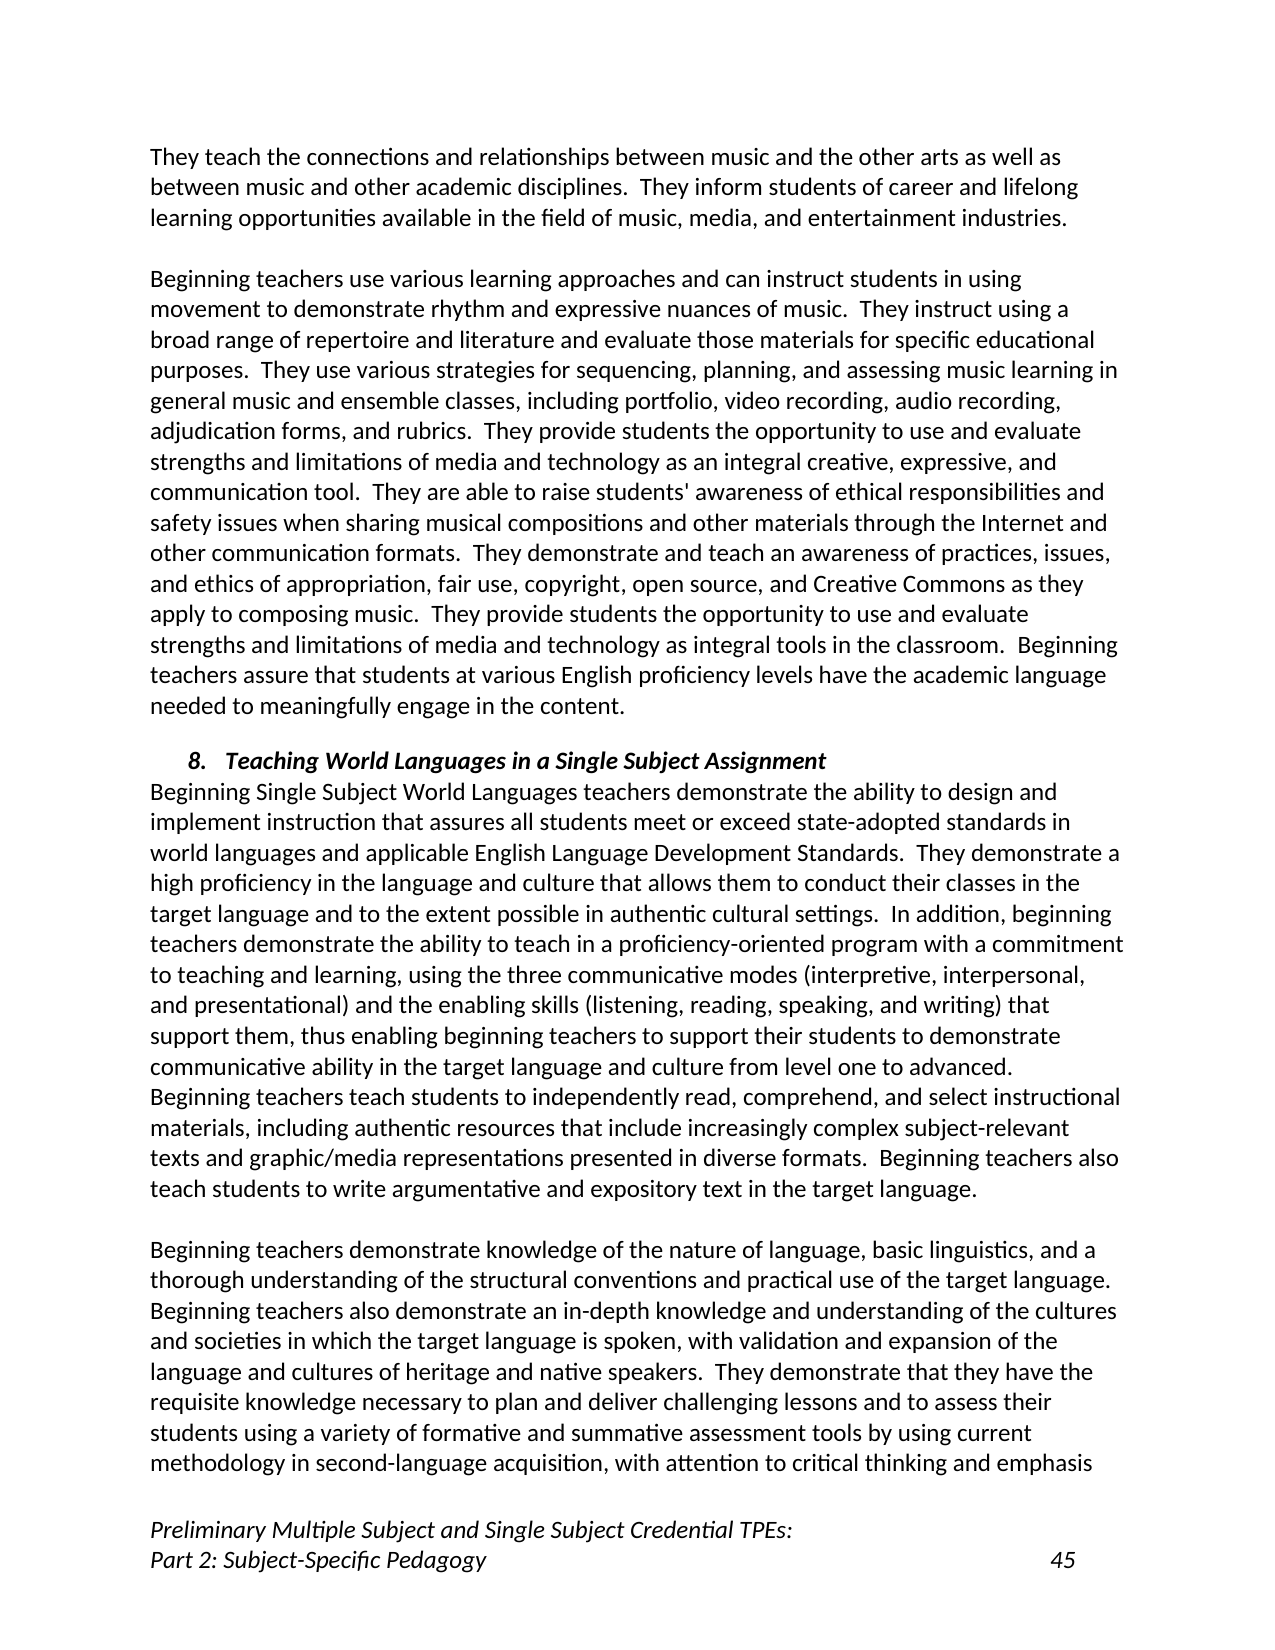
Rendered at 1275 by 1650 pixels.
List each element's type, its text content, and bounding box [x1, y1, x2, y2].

text Beginning teachers use various learning approaches and can instruct students in using movement to demonstrate rhythm and expressive nuances of music. They instruct using a broad range of repertoire and literature and evaluate those materials for specific educational purposes. They use various strategies for sequencing, planning, and assessing music learning in general music and ensemble classes, including portfolio, video recording, audio recording, adjudication forms, and rubrics. They provide students the opportunity to use and evaluate strengths and limitations of media and technology as an integral creative, expressive, and communication tool. They are able to raise students' awareness of ethical responsibilities and safety issues when sharing musical compositions and other materials through the Internet and other communication formats. They demonstrate and teach an awareness of practices, issues, and ethics of appropriation, fair use, copyright, open source, and Creative Commons as they apply to composing music. They provide students the opportunity to use and evaluate strengths and limitations of media and technology as integral tools in the classroom. Beginning teachers assure that students at various English proficiency levels have the academic language needed to meaningfully engage in the content. [150, 263, 1125, 721]
subtitle Teaching World Languages in a Single Subject Assignment [187, 746, 1125, 776]
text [150, 1234, 1125, 1478]
text They teach the connections and relationships between music and the other arts as well as between music and other academic disciplines. They inform students of career and lifelong learning opportunities available in the field of music, media, and entertainment industries. [150, 141, 1125, 232]
text Beginning Single Subject World Languages teachers demonstrate the ability to design and implement instruction that assures all students meet or exceed state-adopted standards in world languages and applicable English Language Development Standards. They demonstrate a high proficiency in the language and culture that allows them to conduct their classes in the target language and to the extent possible in authentic cultural settings. In addition, beginning teachers demonstrate the ability to teach in a proficiency-oriented program with a commitment to teaching and learning, using the three communicative modes (interpretive, interpersonal, and presentational) and the enabling skills (listening, reading, speaking, and writing) that support them, thus enabling beginning teachers to support their students to demonstrate communicative ability in the target language and culture from level one to advanced. Beginning teachers teach students to independently read, comprehend, and select instructional materials, including authentic resources that include increasingly complex subject-relevant texts and graphic/media representations presented in diverse formats. Beginning teachers also teach students to write argumentative and expository text in the target language. [150, 776, 1125, 1203]
